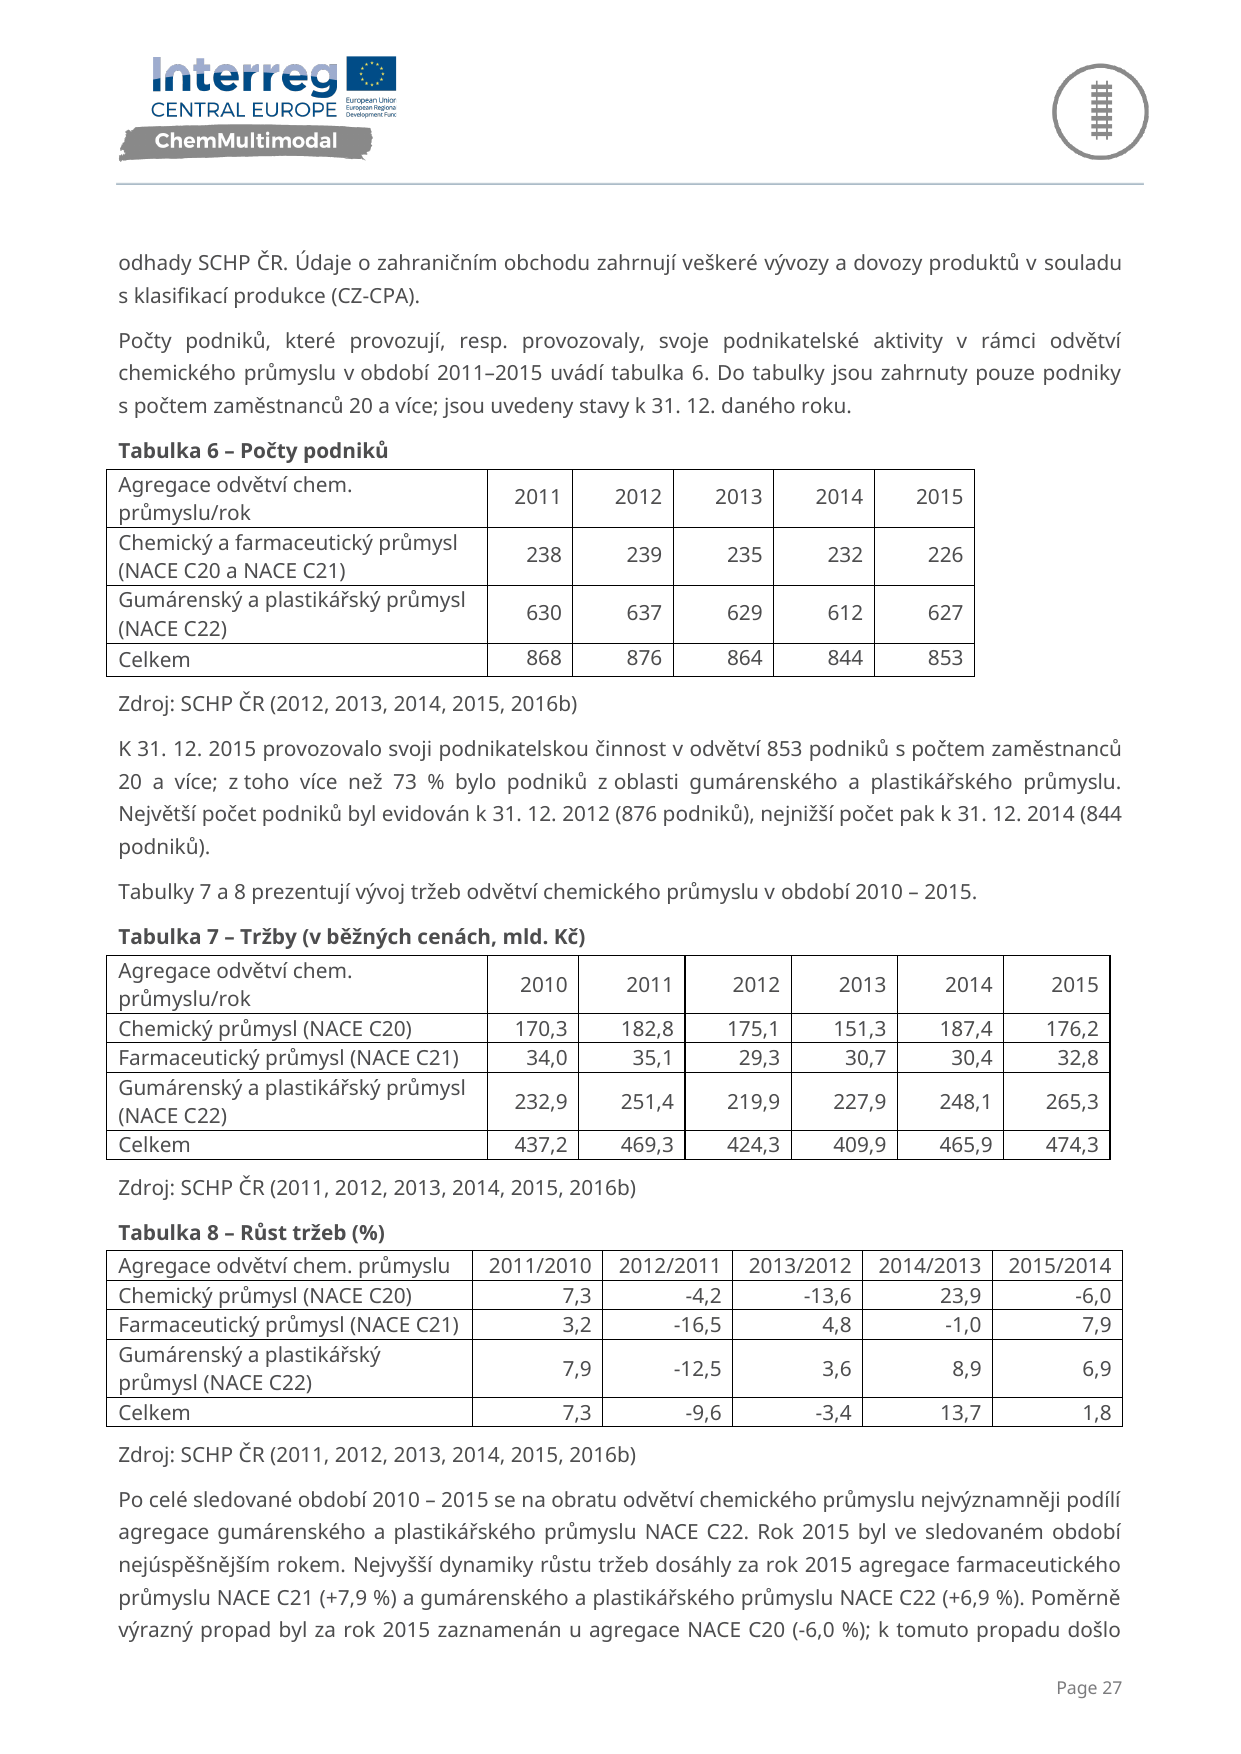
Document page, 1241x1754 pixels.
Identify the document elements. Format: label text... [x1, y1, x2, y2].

table_cell 437,2 [488, 1131, 578, 1159]
table_cell 176,2 [1004, 1014, 1109, 1042]
table_cell 7,3 [473, 1398, 602, 1426]
table_cell 187,4 [898, 1014, 1003, 1042]
table_cell 23,9 [863, 1281, 992, 1309]
table_header 2015/2014 [993, 1251, 1122, 1280]
table_cell 876 [573, 644, 673, 676]
table_header Agregace odvětví chem. průmyslu [107, 1251, 472, 1280]
table_cell 3,2 [473, 1310, 602, 1339]
table_cell 251,4 [579, 1073, 684, 1129]
table_cell 629 [674, 586, 773, 642]
table_header 2011/2010 [473, 1251, 602, 1280]
table_cell 409,9 [792, 1131, 897, 1159]
table_cell 8,9 [863, 1340, 992, 1397]
text Zdroj: SCHP ČR (2011, 2012, 2013, 2014, 2015, 2016b) [118, 1173, 1122, 1201]
text Počty podniků, které provozují, resp. provozovaly, svoje podnikatelské aktivity v rámci odvětví chemického průmyslu v období 2011–2015 uvádí tabulka 6. Do tabulky jsou zahrnuty pouze podniky s počtem zaměstnanců 20 a více; jsou uvedeny stavy k 31. 12. daného roku. [118, 326, 1122, 419]
table_header 2011 [488, 470, 572, 527]
text Tabulka 6 – Počty podniků [118, 436, 1122, 464]
table_cell Gumárenský a plastikářský průmysl (NACE C22) [107, 1340, 472, 1397]
table_header 2014/2013 [863, 1251, 992, 1280]
text Tabulka 7 – Tržby (v běžných cenách, mld. Kč) [118, 922, 1122, 951]
table_cell 219,9 [686, 1073, 791, 1129]
table_header 2012 [573, 470, 673, 527]
table_header Agregace odvětví chem. průmyslu/rok [107, 956, 487, 1013]
table_cell -3,4 [733, 1398, 862, 1426]
table_header 2010 [488, 956, 578, 1013]
table_cell 612 [774, 586, 874, 642]
table_cell 232 [774, 528, 874, 584]
text Zdroj: SCHP ČR (2012, 2013, 2014, 2015, 2016b) [118, 689, 1122, 717]
table_cell 30,4 [898, 1043, 1003, 1072]
table_cell 4,8 [733, 1310, 862, 1339]
table_cell Gumárenský a plastikářský průmysl (NACE C22) [107, 586, 487, 642]
table_cell 465,9 [898, 1131, 1003, 1159]
table_cell Chemický průmysl (NACE C20) [107, 1014, 487, 1042]
table_cell -4,2 [603, 1281, 732, 1309]
table_cell 227,9 [792, 1073, 897, 1129]
table_cell 627 [875, 586, 974, 642]
table_cell 6,9 [993, 1340, 1122, 1397]
table_cell Chemický průmysl (NACE C20) [107, 1281, 472, 1309]
table_cell 226 [875, 528, 974, 584]
table_header 2012 [686, 956, 791, 1013]
table_cell 34,0 [488, 1043, 578, 1072]
table_cell 232,9 [488, 1073, 578, 1129]
table_cell 239 [573, 528, 673, 584]
table_cell 844 [774, 644, 874, 676]
table_cell 151,3 [792, 1014, 897, 1042]
table_cell -1,0 [863, 1310, 992, 1339]
table_cell 474,3 [1004, 1131, 1109, 1159]
table_cell 424,3 [686, 1131, 791, 1159]
table_cell -9,6 [603, 1398, 732, 1426]
table_cell 30,7 [792, 1043, 897, 1072]
table_cell 868 [488, 644, 572, 676]
table_cell 35,1 [579, 1043, 684, 1072]
table_cell 469,3 [579, 1131, 684, 1159]
table_cell 248,1 [898, 1073, 1003, 1129]
table_header 2013 [674, 470, 773, 527]
table_cell 864 [674, 644, 773, 676]
table_cell Chemický a farmaceutický průmysl (NACE C20 a NACE C21) [107, 528, 487, 584]
table_cell Celkem [107, 644, 487, 676]
table_cell 3,6 [733, 1340, 862, 1397]
table_header 2011 [579, 956, 684, 1013]
table_cell -12,5 [603, 1340, 732, 1397]
table_header 2014 [898, 956, 1003, 1013]
text Tabulka 8 – Růst tržeb (%) [118, 1218, 1122, 1246]
text K 31. 12. 2015 provozovalo svoji podnikatelskou činnost v odvětví 853 podniků s počtem zaměstnanců 20 a více; z toho více než 73 % bylo podniků z oblasti gumárenského a plastikářského průmyslu. Největší počet podniků byl evidován k 31. 12. 2012 (876 podniků), nejnižší počet pak k 31. 12. 2014 (844 podniků). [118, 734, 1122, 860]
text Tabulky 7 a 8 prezentují vývoj tržeb odvětví chemického průmyslu v období 2010 – 2015. [118, 877, 1122, 906]
table_cell 32,8 [1004, 1043, 1109, 1072]
picture [54, 1, 1190, 238]
table_cell 265,3 [1004, 1073, 1109, 1129]
table_cell 29,3 [686, 1043, 791, 1072]
table_cell 853 [875, 644, 974, 676]
table_cell 7,9 [993, 1310, 1122, 1339]
table_cell 182,8 [579, 1014, 684, 1042]
table_header Agregace odvětví chem. průmyslu/rok [107, 470, 487, 527]
table_header 2013/2012 [733, 1251, 862, 1280]
table_cell -16,5 [603, 1310, 732, 1339]
table_cell 630 [488, 586, 572, 642]
table_cell Gumárenský a plastikářský průmysl (NACE C22) [107, 1073, 487, 1129]
table_header 2015 [875, 470, 974, 527]
table_header 2015 [1004, 956, 1109, 1013]
table_cell 175,1 [686, 1014, 791, 1042]
table_cell 7,9 [473, 1340, 602, 1397]
table_cell Celkem [107, 1398, 472, 1426]
table_cell -13,6 [733, 1281, 862, 1309]
table_cell 637 [573, 586, 673, 642]
table_cell 238 [488, 528, 572, 584]
table_cell 235 [674, 528, 773, 584]
table_header 2012/2011 [603, 1251, 732, 1280]
table_cell Farmaceutický průmysl (NACE C21) [107, 1043, 487, 1072]
table_cell 1,8 [993, 1398, 1122, 1426]
table_cell 13,7 [863, 1398, 992, 1426]
table_header 2013 [792, 956, 897, 1013]
text Zdroj: SCHP ČR (2011, 2012, 2013, 2014, 2015, 2016b) [118, 1440, 1122, 1468]
table_cell 170,3 [488, 1014, 578, 1042]
table_cell Farmaceutický průmysl (NACE C21) [107, 1310, 472, 1339]
table_header 2014 [774, 470, 874, 527]
table_cell -6,0 [993, 1281, 1122, 1309]
table_cell 7,3 [473, 1281, 602, 1309]
table_cell Celkem [107, 1131, 487, 1159]
